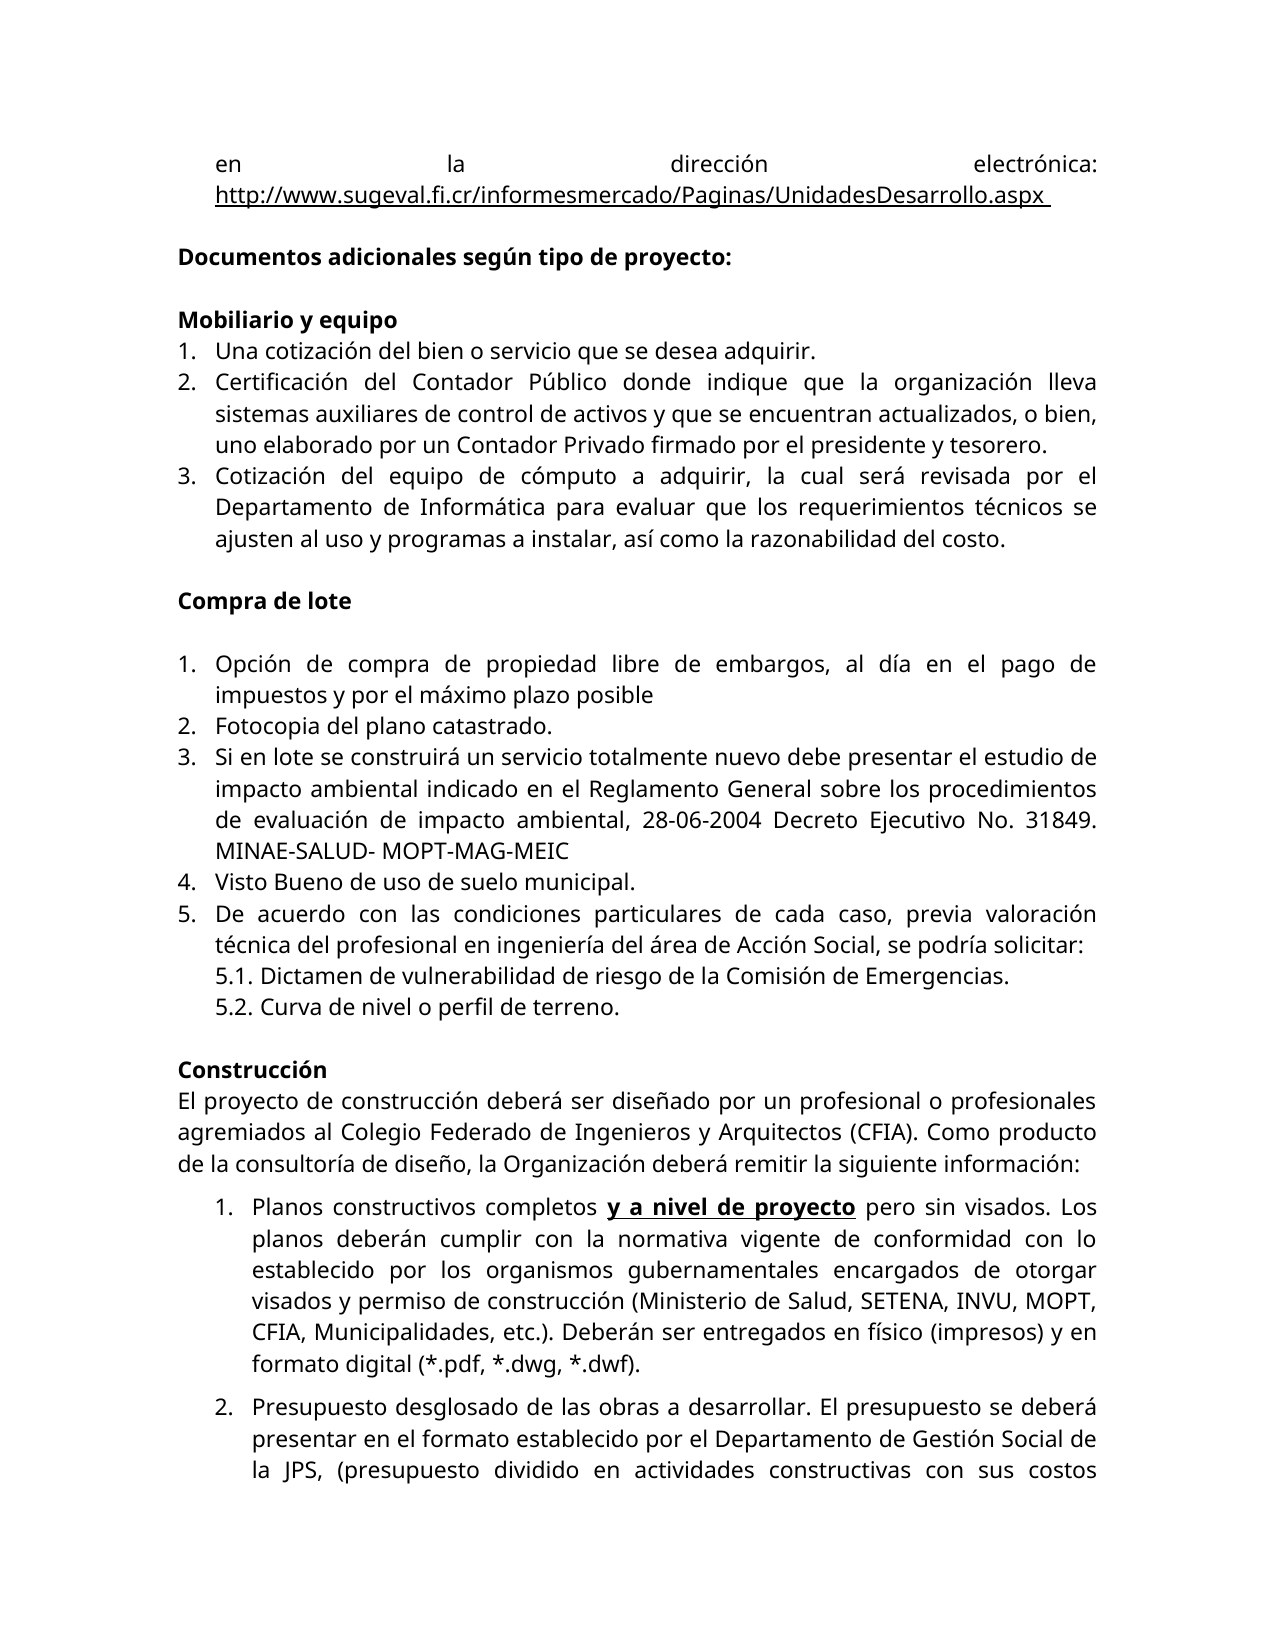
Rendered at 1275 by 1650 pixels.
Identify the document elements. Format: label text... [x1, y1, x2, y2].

list Planos constructivos completos y a nivel de proyecto pero sin visados. Los planos deberán cumplir con la normativa vigente de conformidad con lo establecido por los organismos gubernamentales encargados de otorgar visados y permiso de construcción (Ministerio de Salud, SETENA, INVU, MOPT, CFIA, Municipalidades, etc.). Deberán ser entregados en físico (impresos) y en formato digital (*.pdf, *.dwg, *.dwf). [214, 1191, 1098, 1379]
list Una cotización del bien o servicio que se desea adquirir. [177, 335, 1098, 366]
text El proyecto de construcción deberá ser diseñado por un profesional o profesionales agremiados al Colegio Federado de Ingenieros y Arquitectos (CFIA). Como producto de la consultoría de diseño, la Organización deberá remitir la siguiente información: [177, 1085, 1098, 1179]
list De acuerdo con las condiciones particulares de cada caso, previa valoración técnica del profesional en ingeniería del área de Acción Social, se podría solicitar: [177, 898, 1098, 960]
text Documentos adicionales según tipo de proyecto: [177, 241, 1098, 273]
list Si en lote se construirá un servicio totalmente nuevo debe presentar el estudio de impacto ambiental indicado en el Reglamento General sobre los procedimientos de evaluación de impacto ambiental, 28-06-2004 Decreto Ejecutivo No. 31849. MINAE-SALUD- MOPT-MAG-MEIC [177, 741, 1098, 866]
list Curva de nivel o perfil de terreno. [215, 991, 1098, 1023]
list Cotización del equipo de cómputo a adquirir, la cual será revisada por el Departamento de Informática para evaluar que los requerimientos técnicos se ajusten al uso y programas a instalar, así como la razonabilidad del costo. [177, 460, 1098, 554]
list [177, 148, 1098, 210]
list Certificación del Contador Público donde indique que la organización lleva sistemas auxiliares de control de activos y que se encuentran actualizados, o bien, uno elaborado por un Contador Privado firmado por el presidente y tesorero. [177, 366, 1098, 460]
list Visto Bueno de uso de suelo municipal. [177, 866, 1098, 898]
list Fotocopia del plano catastrado. [177, 710, 1098, 741]
list Dictamen de vulnerabilidad de riesgo de de Emergencias. [215, 960, 1098, 991]
text Construcción [177, 1054, 1098, 1085]
list Opción de compra de propiedad libre de embargos, al día en el pago de impuestos y por el máximo plazo posible [177, 648, 1098, 710]
text Compra de lote [177, 585, 1098, 616]
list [214, 1391, 1098, 1485]
text Mobiliario y equipo [177, 304, 1098, 335]
